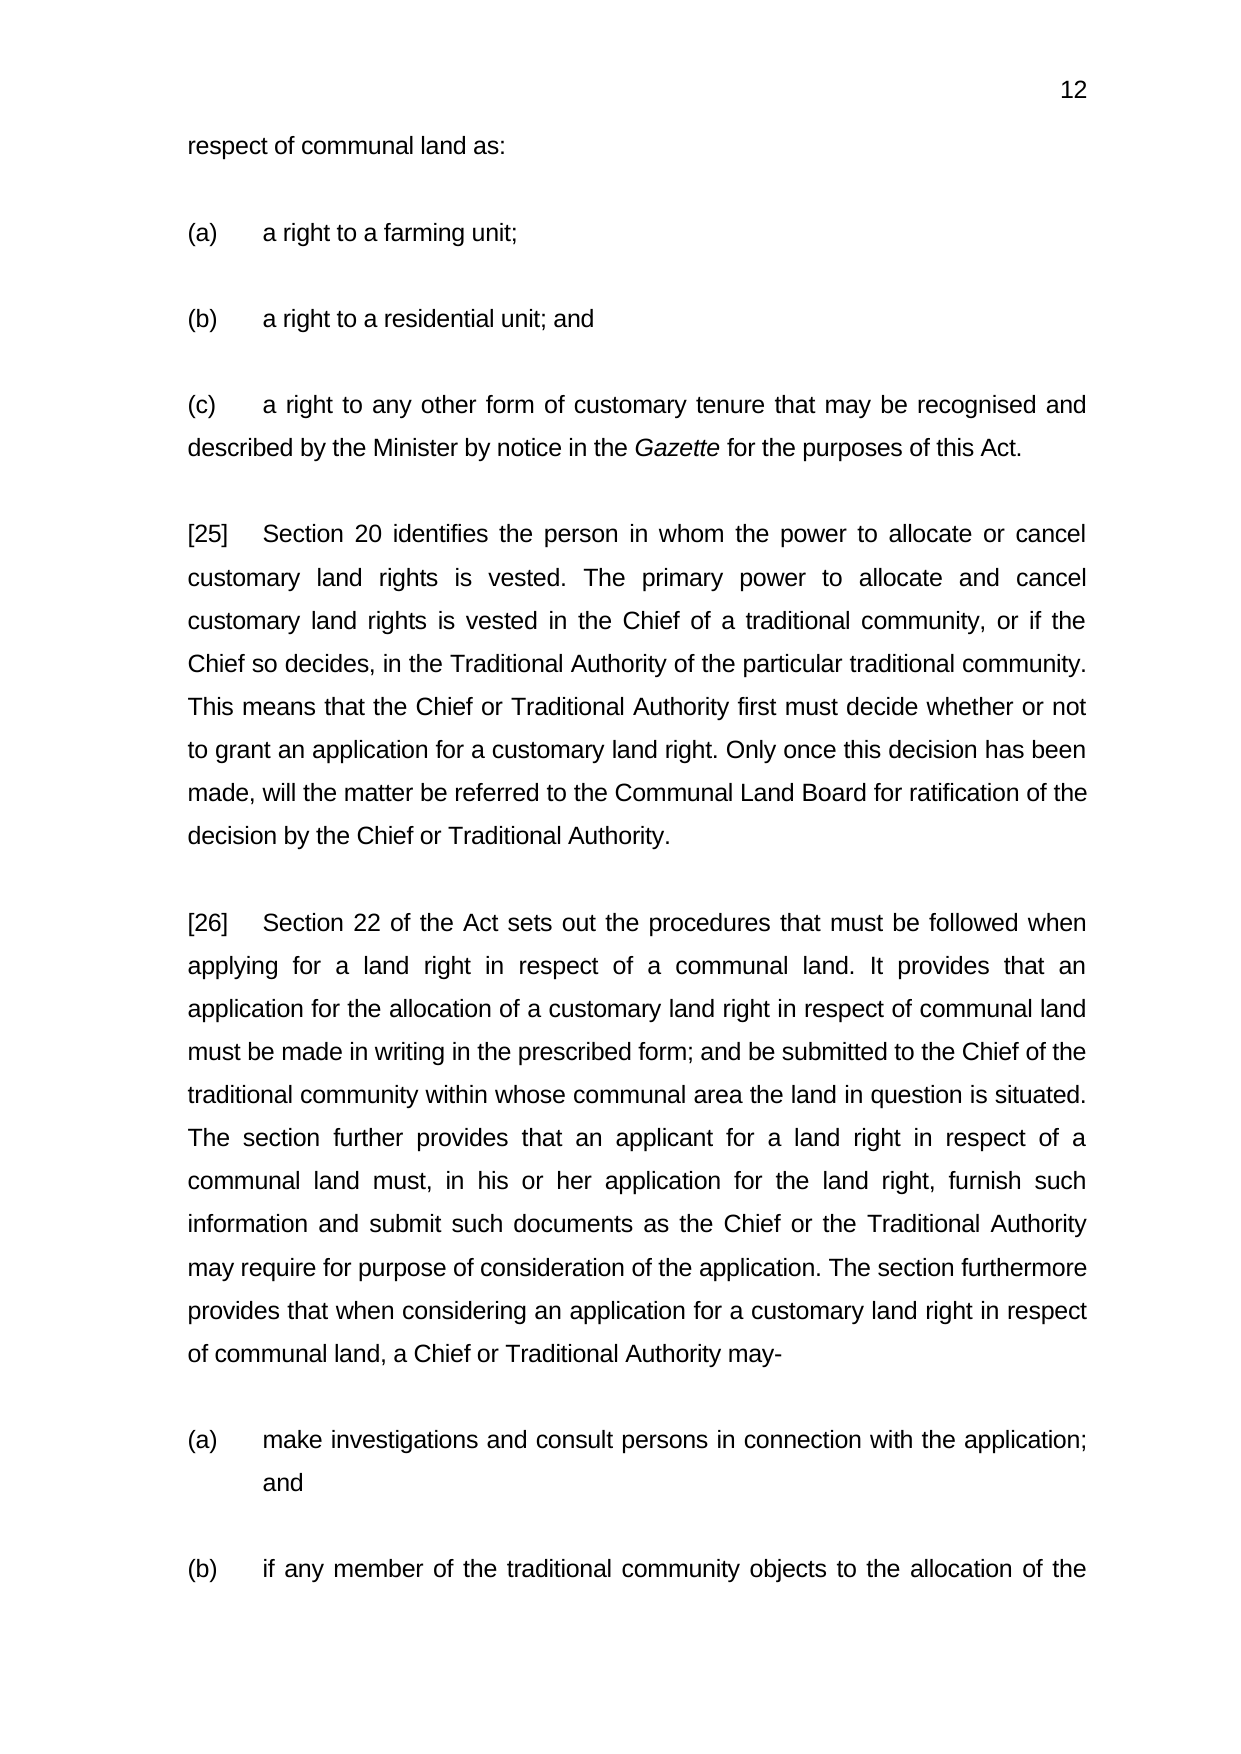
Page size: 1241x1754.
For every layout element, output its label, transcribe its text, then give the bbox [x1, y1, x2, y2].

text [26] Section 22 of the Act sets out the procedures that must be followed when applying for a land right in respect of a communal land. It provides that an application for the allocation of a customary land right in respect of communal land must be made in writing in the prescribed form; and be submitted to the Chief of the traditional community within whose communal area the land in question is situated. The section further provides that an applicant for a land right in respect of a communal land must, in his or her application for the land right, furnish such information and submit such documents as the Chief or the Traditional Authority may require for purpose of consideration of the application. The section furthermore provides that when considering an application for a customary land right in respect of communal land, a Chief or Traditional Authority may- [187, 907, 1087, 1367]
text (a) a right to a farming unit; [187, 217, 1087, 246]
text (b) a right to a residential unit; and [187, 304, 1087, 332]
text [187, 131, 1087, 160]
list make investigations and consult persons in connection with the application; and [187, 1425, 1087, 1497]
text (c) a right to any other form of customary tenure that may be recognised and described by the Minister by notice in the Gazette for the purposes of this Act. [187, 390, 1087, 462]
text [25] Section 20 identifies the person in whom the power to allocate or cancel customary land rights is vested. The primary power to allocate and cancel customary land rights is vested in the Chief of a traditional community, or if the Chief so decides, in the Traditional Authority of the particular traditional community. This means that the Chief or Traditional Authority first must decide whether or not to grant an application for a customary land right. Only once this decision has been made, will the matter be referred to the Communal Land Board for ratification of the decision by the Chief or Traditional Authority. [187, 519, 1087, 850]
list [187, 1554, 1087, 1583]
